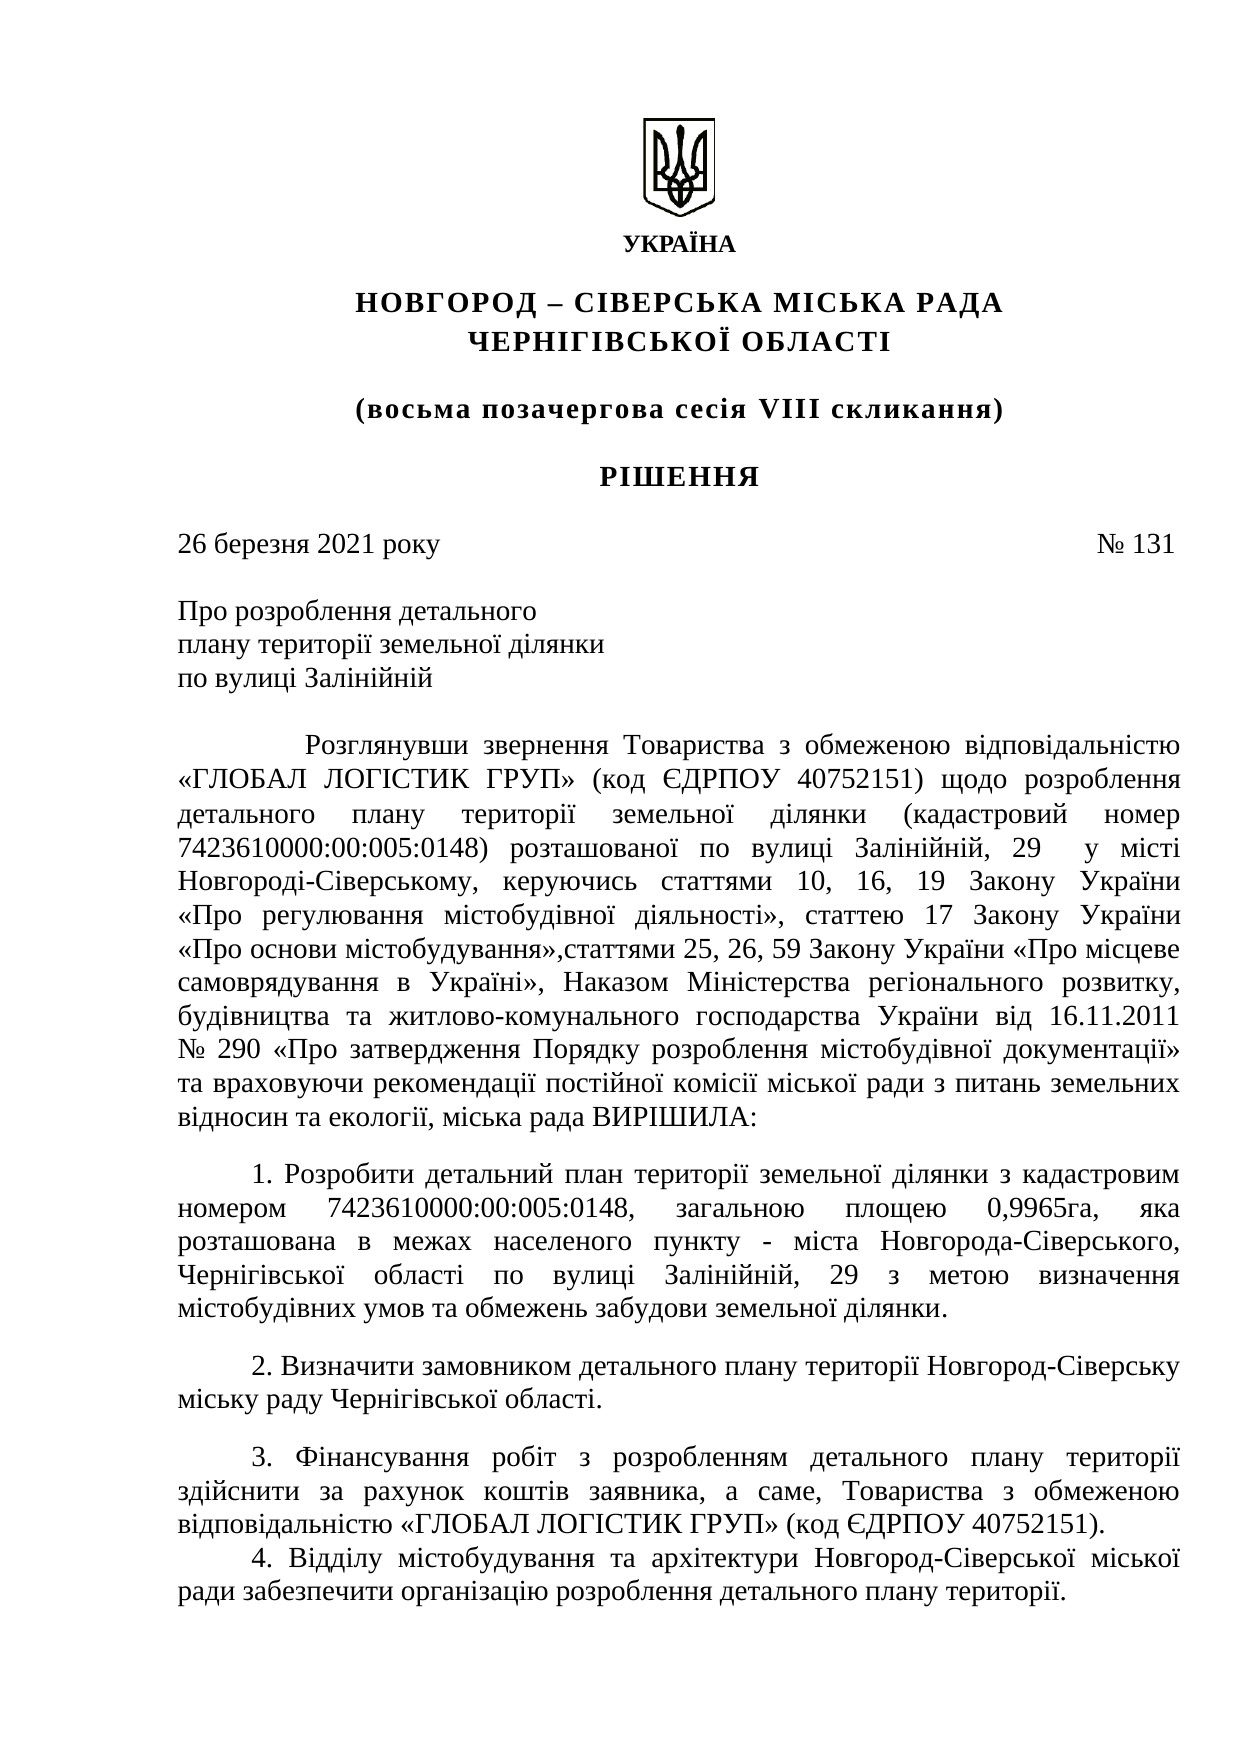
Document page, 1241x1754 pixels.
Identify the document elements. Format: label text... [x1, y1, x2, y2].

text плану території земельної ділянки [177, 626, 1181, 660]
text Про розроблення детального [177, 593, 1181, 626]
text Розглянувши звернення Товариства з обмеженою відповідальністю «ГЛОБАЛ ЛОГІСТИК ГРУП» (код ЄДРПОУ 40752151) щодо розроблення детального плану території земельної ділянки (кадастровий номер 7423610000:00:005:0148) розташованої по вулиці Залінійній, 29 у місті Новгороді-Сіверському, керуючись статтями 10, 16, 19 Закону України «Про регулювання містобудівної діяльності», статтею 17 Закону України «Про основи містобудування»,статтями 25, 26, 59 Закону України «Про місцеве самоврядування в Україні», Наказом Міністерства регіонального розвитку, будівництва та житлово-комунального господарства України від 16.11.2011 № 290 «Про затвердження Порядку розроблення містобудівної документації» та враховуючи рекомендації постійної комісії міської ради з питань земельних відносин та екології, міська рада ВИРІШИЛА: [177, 727, 1181, 1132]
text РІШЕННЯ [177, 459, 1181, 492]
text 3. Фінансування робіт з розробленням детального плану території здійснити за рахунок коштів заявника, а саме, Товариства з обмеженою відповідальністю «ГЛОБАЛ ЛОГІСТИК ГРУП» (код ЄДРПОУ 40752151). [177, 1439, 1181, 1540]
text НОВГОРОД – СІВЕРСЬКА МІСЬКА РАДА [177, 285, 1181, 318]
text (восьма позачергова сесія VIIІ скликання) [177, 392, 1181, 425]
text 4. Відділу містобудування та архітектури Новгород-Сіверської міської ради забезпечити організацію розроблення детального плану території. [177, 1540, 1181, 1607]
text 1. Розробити детальний план території земельної ділянки з кадастровим номером 7423610000:00:005:0148, загальною площею 0,9965га, яка розташована в межах населеного пункту - міста Новгорода-Сіверського, Чернігівської області по вулиці Залінійній, 29 з метою визначення містобудівних умов та обмежень забудови земельної ділянки. [177, 1156, 1181, 1324]
text по вулиці Залінійній [177, 660, 1181, 693]
text ЧЕРНІГІВСЬКОЇ ОБЛАСТІ [177, 324, 1181, 358]
text Україна [177, 229, 1181, 258]
text 26 березня 2021 року № 131 [177, 526, 1181, 559]
text 2. Визначити замовником детального плану території Новгород-Сіверську міську раду Чернігівської області. [177, 1348, 1181, 1415]
picture [643, 118, 715, 217]
